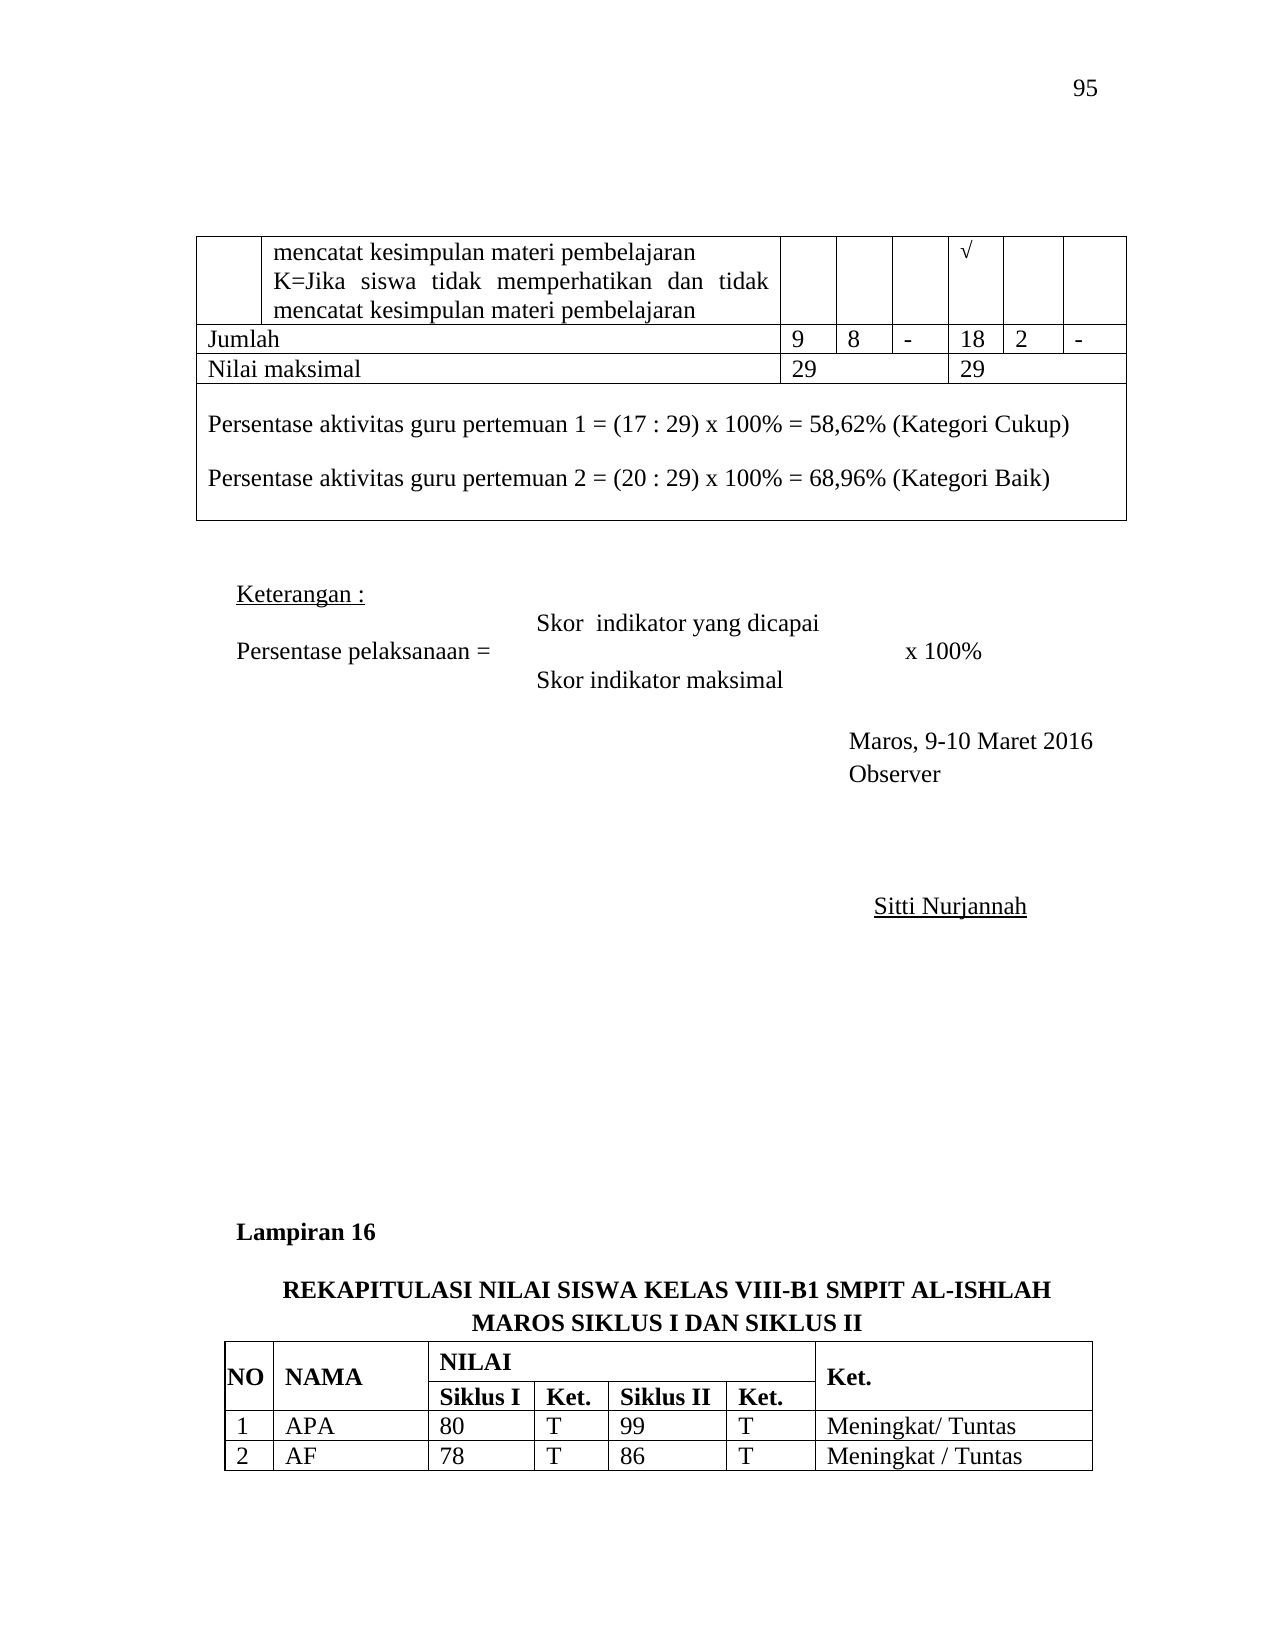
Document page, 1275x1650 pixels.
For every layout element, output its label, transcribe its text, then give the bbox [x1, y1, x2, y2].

table_cell Ket. [727, 1382, 815, 1410]
table_cell Nilai maksimal [197, 354, 780, 383]
table_header Ket. [816, 1342, 1092, 1410]
text Persentase pelaksanaan = x 100% [236, 636, 1093, 665]
table_cell - [893, 325, 948, 353]
text Observer [236, 759, 1098, 788]
table_cell [893, 237, 948, 323]
table_cell T [535, 1441, 608, 1470]
table_cell Siklus I [429, 1382, 534, 1410]
table_header NILAI [429, 1342, 815, 1381]
text Sitti Nurjannah [236, 891, 1098, 920]
table_cell 86 [609, 1441, 726, 1470]
text Keterangan : [236, 579, 1093, 608]
table_cell T [727, 1441, 815, 1470]
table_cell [262, 237, 780, 323]
table_cell 29 [949, 354, 1126, 383]
table_cell √ [949, 237, 1003, 323]
table_cell 99 [609, 1411, 726, 1440]
table_cell [1064, 237, 1126, 323]
table_cell T [727, 1411, 815, 1440]
table_cell Meningkat / Tuntas [816, 1441, 1092, 1470]
table_cell T [535, 1411, 608, 1440]
table_cell √ [837, 237, 892, 323]
table_cell Meningkat/ Tuntas [816, 1411, 1092, 1440]
table_cell 7. [197, 237, 261, 323]
text Maros, 9-10 Maret 2016 [236, 726, 1098, 755]
table_cell 1 [226, 1411, 273, 1440]
text Skor indikator maksimal [461, 665, 1093, 694]
text Skor indikator yang dicapai [386, 608, 1093, 636]
table_cell APA [274, 1411, 428, 1440]
table_cell 2 [1004, 325, 1063, 353]
table_cell Jumlah [197, 325, 780, 353]
table_cell - [1064, 325, 1126, 353]
table_header NAMA [274, 1342, 428, 1410]
table_header NO [226, 1342, 273, 1410]
table_cell Ket. [535, 1382, 608, 1410]
table_cell Siklus II [609, 1382, 726, 1410]
table_cell AF [274, 1441, 428, 1470]
table_cell Persentase aktivitas guru pertemuan 1 = (17 : 29) x 100% = 58,62% (Kategori Cukup) Persentase aktivitas guru pertemuan 2 = (20 : 29) x 100% = 68,96% (Kategori Baik) [197, 384, 1126, 520]
table_cell 29 [781, 354, 948, 383]
table_cell [781, 237, 836, 323]
table_cell 78 [429, 1441, 534, 1470]
text Lampiran 16 [236, 1217, 1098, 1246]
table_cell 8 [837, 325, 892, 353]
table_cell 9 [781, 325, 836, 353]
text REKAPITULASI NILAI SISWA KELAS VIII-B1 SMPIT AL-ISHLAH MAROS SIKLUS I DAN SIKLUS II [236, 1275, 1098, 1337]
table_cell 80 [429, 1411, 534, 1440]
table_cell 2 [226, 1441, 273, 1470]
table_cell [1004, 237, 1063, 323]
table_cell 18 [949, 325, 1003, 353]
